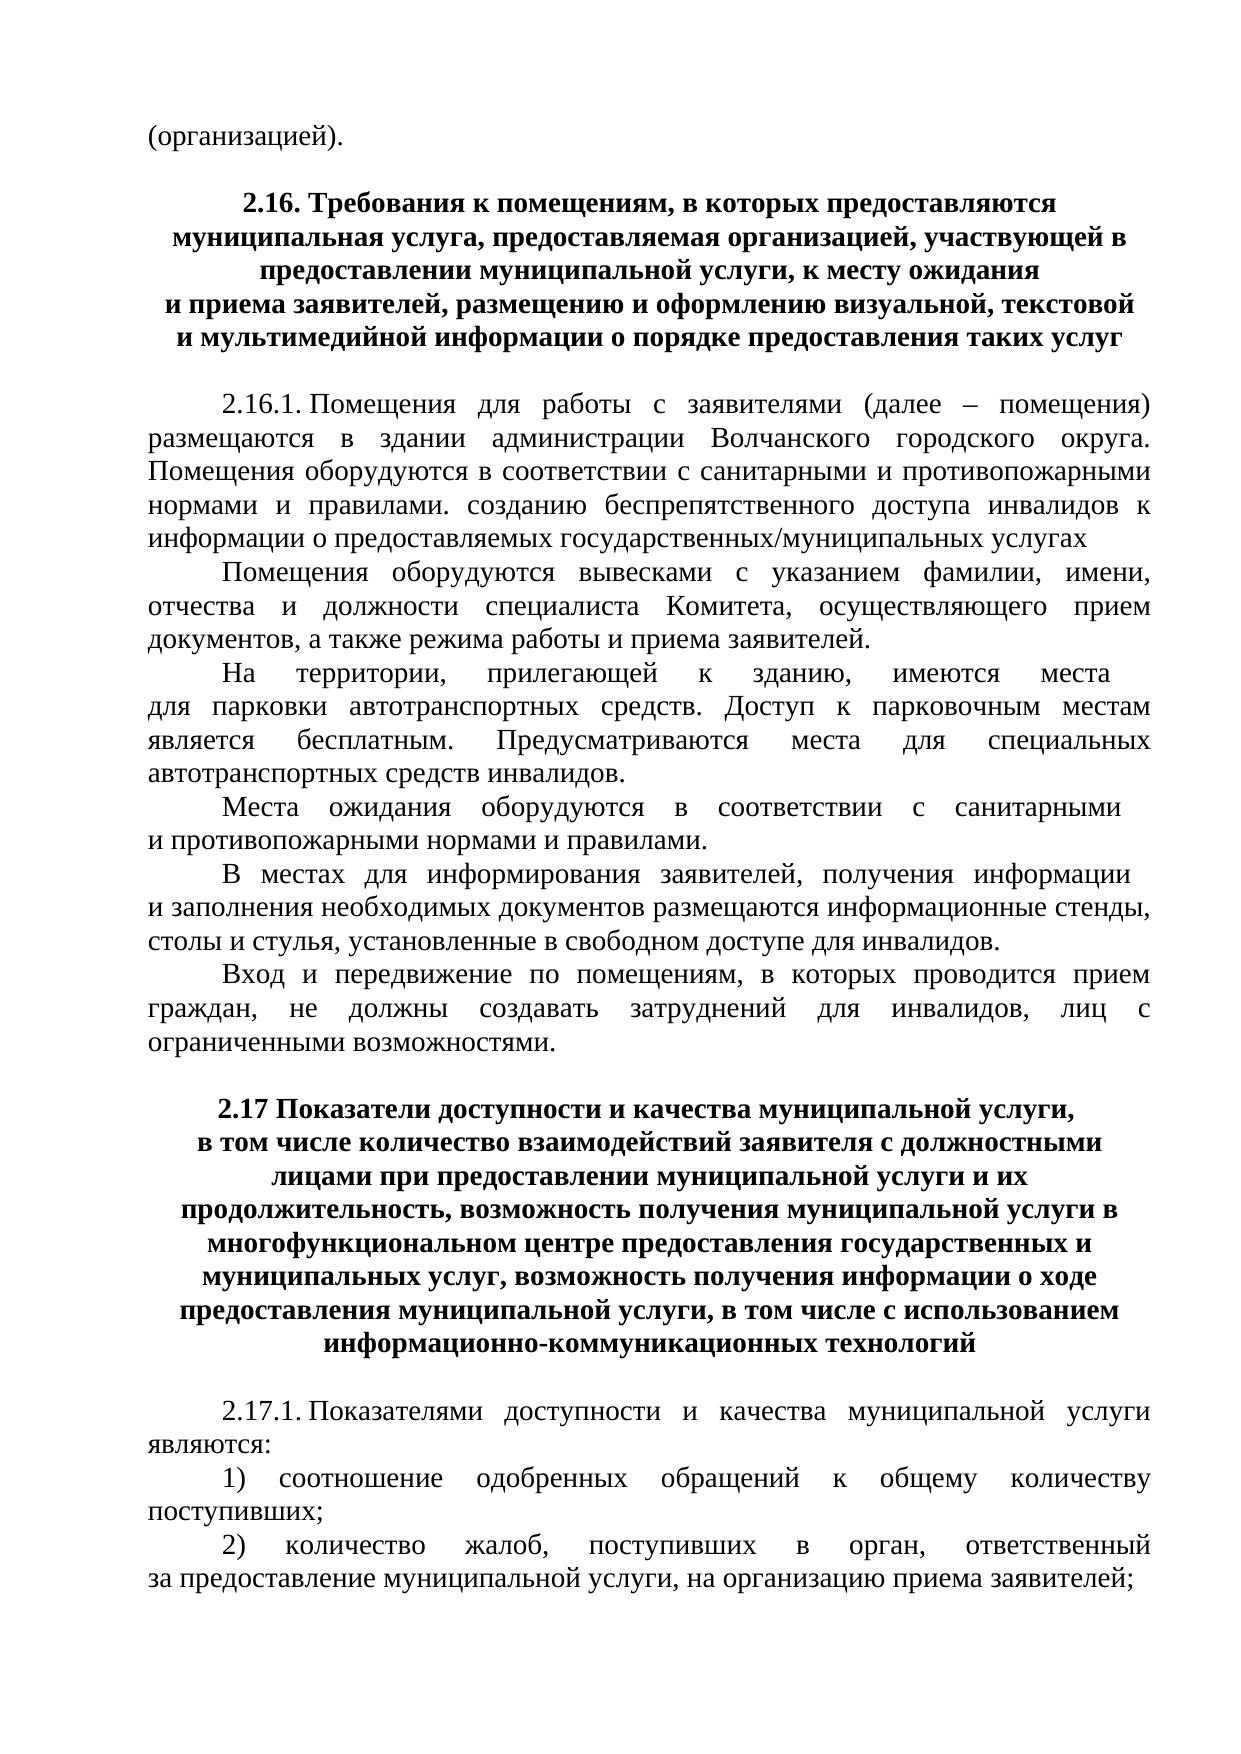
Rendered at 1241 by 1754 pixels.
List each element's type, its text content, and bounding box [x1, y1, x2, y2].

text Места ожидания оборудуются в соответствии с санитарными и противопожарными нормами и правилами. [148, 789, 1152, 856]
text Помещения оборудуются вывесками с указанием фамилии, имени, отчества и должности специалиста Комитета, осуществляющего прием документов, а также режима работы и приема заявителей. [148, 554, 1152, 655]
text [148, 118, 1152, 152]
text 2.17.1. Показателями доступности и качества муниципальной услуги являются: [148, 1393, 1152, 1460]
text На территории, прилегающей к зданию, имеются места для парковки автотранспортных средств. Доступ к парковочным местам является бесплатным. Предусматриваются места для специальных автотранспортных средств инвалидов. [148, 655, 1152, 789]
text 2.16.1. Помещения для работы с заявителями (далее – помещения) размещаются в здании администрации Волчанского городского округа. Помещения оборудуются в соответствии с санитарными и противопожарными нормами и правилами. созданию беспрепятственного доступа инвалидов к информации о предоставляемых государственных/муниципальных услугах [148, 386, 1152, 554]
text Вход и передвижение по помещениям, в которых проводится прием граждан, не должны создавать затруднений для инвалидов, лиц с ограниченными возможностями. [148, 957, 1152, 1057]
text 2.17 Показатели доступности и качества муниципальной услуги, в том числе количество взаимодействий заявителя с должностными лицами при предоставлении муниципальной услуги и их продолжительность, возможность получения муниципальной услуги в многофункциональном центре предоставления государственных и муниципальных услуг, возможность получения информации о ходе предоставления муниципальной услуги, в том числе с использованием информационно-коммуникационных технологий [148, 1091, 1152, 1359]
text В местах для информирования заявителей, получения информации и заполнения необходимых документов размещаются информационные стенды, столы и стулья, установленные в свободном доступе для инвалидов. [148, 856, 1152, 957]
text 2) количество жалоб, поступивших в орган, ответственный за предоставление муниципальной услуги, на организацию приема заявителей; [148, 1527, 1152, 1594]
text 2.16. Требования к помещениям, в которых предоставляются муниципальная услуга, предоставляемая организацией, участвующей в предоставлении муниципальной услуги, к месту ожидания и приема заявителей, размещению и оформлению визуальной, текстовой и мультимедийной информации о порядке предоставления таких услуг [148, 185, 1152, 353]
text 1) соотношение одобренных обращений к общему количеству поступивших; [148, 1460, 1152, 1527]
